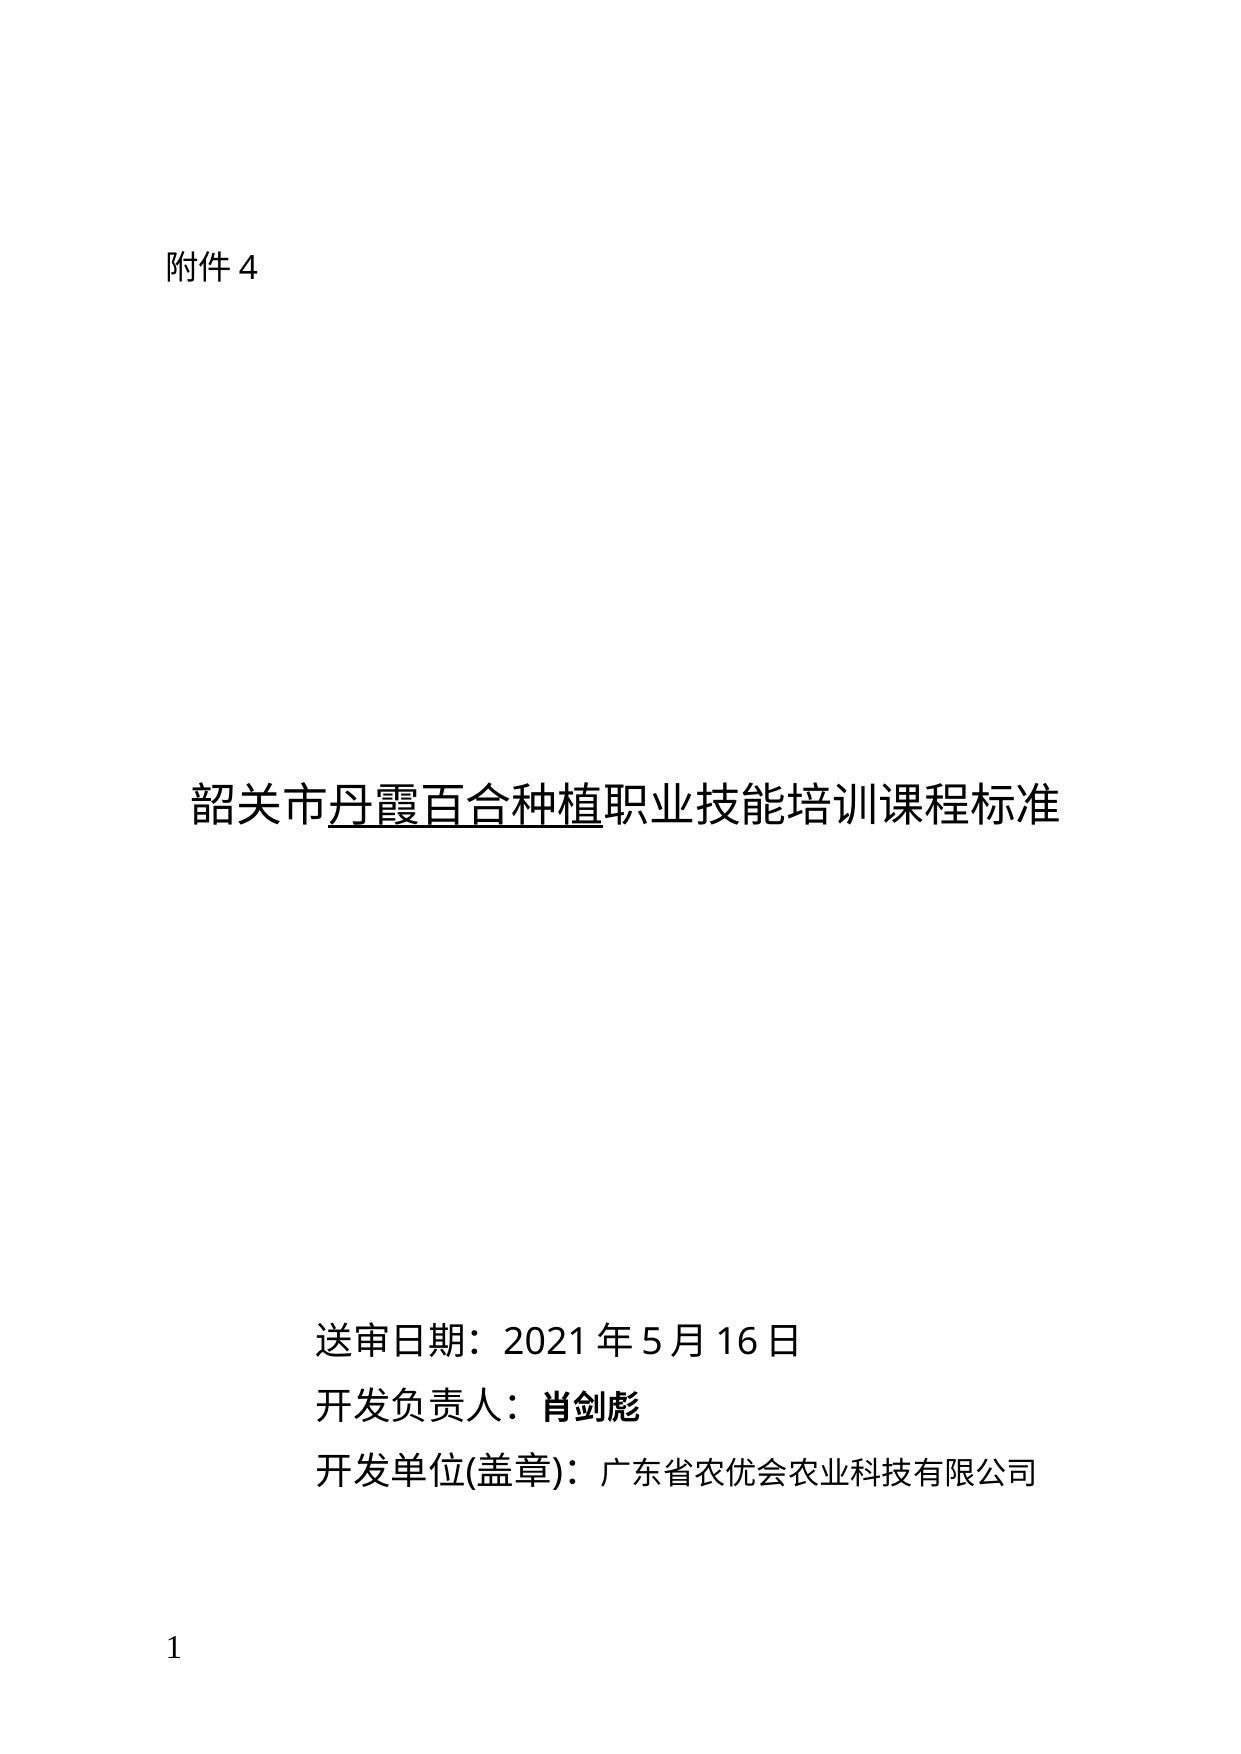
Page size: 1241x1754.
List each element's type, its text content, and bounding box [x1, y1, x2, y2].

text 送审日期：2021年5月16日 [165, 1305, 1087, 1370]
text 韶关市丹霞百合种植职业技能培训课程标准 [165, 753, 1087, 850]
text 附件4 [165, 233, 1087, 298]
text 开发负责人：肖剑彪 [165, 1370, 1087, 1435]
text 开发单位(盖章)：广东省农优会农业科技有限公司 [165, 1435, 1087, 1500]
